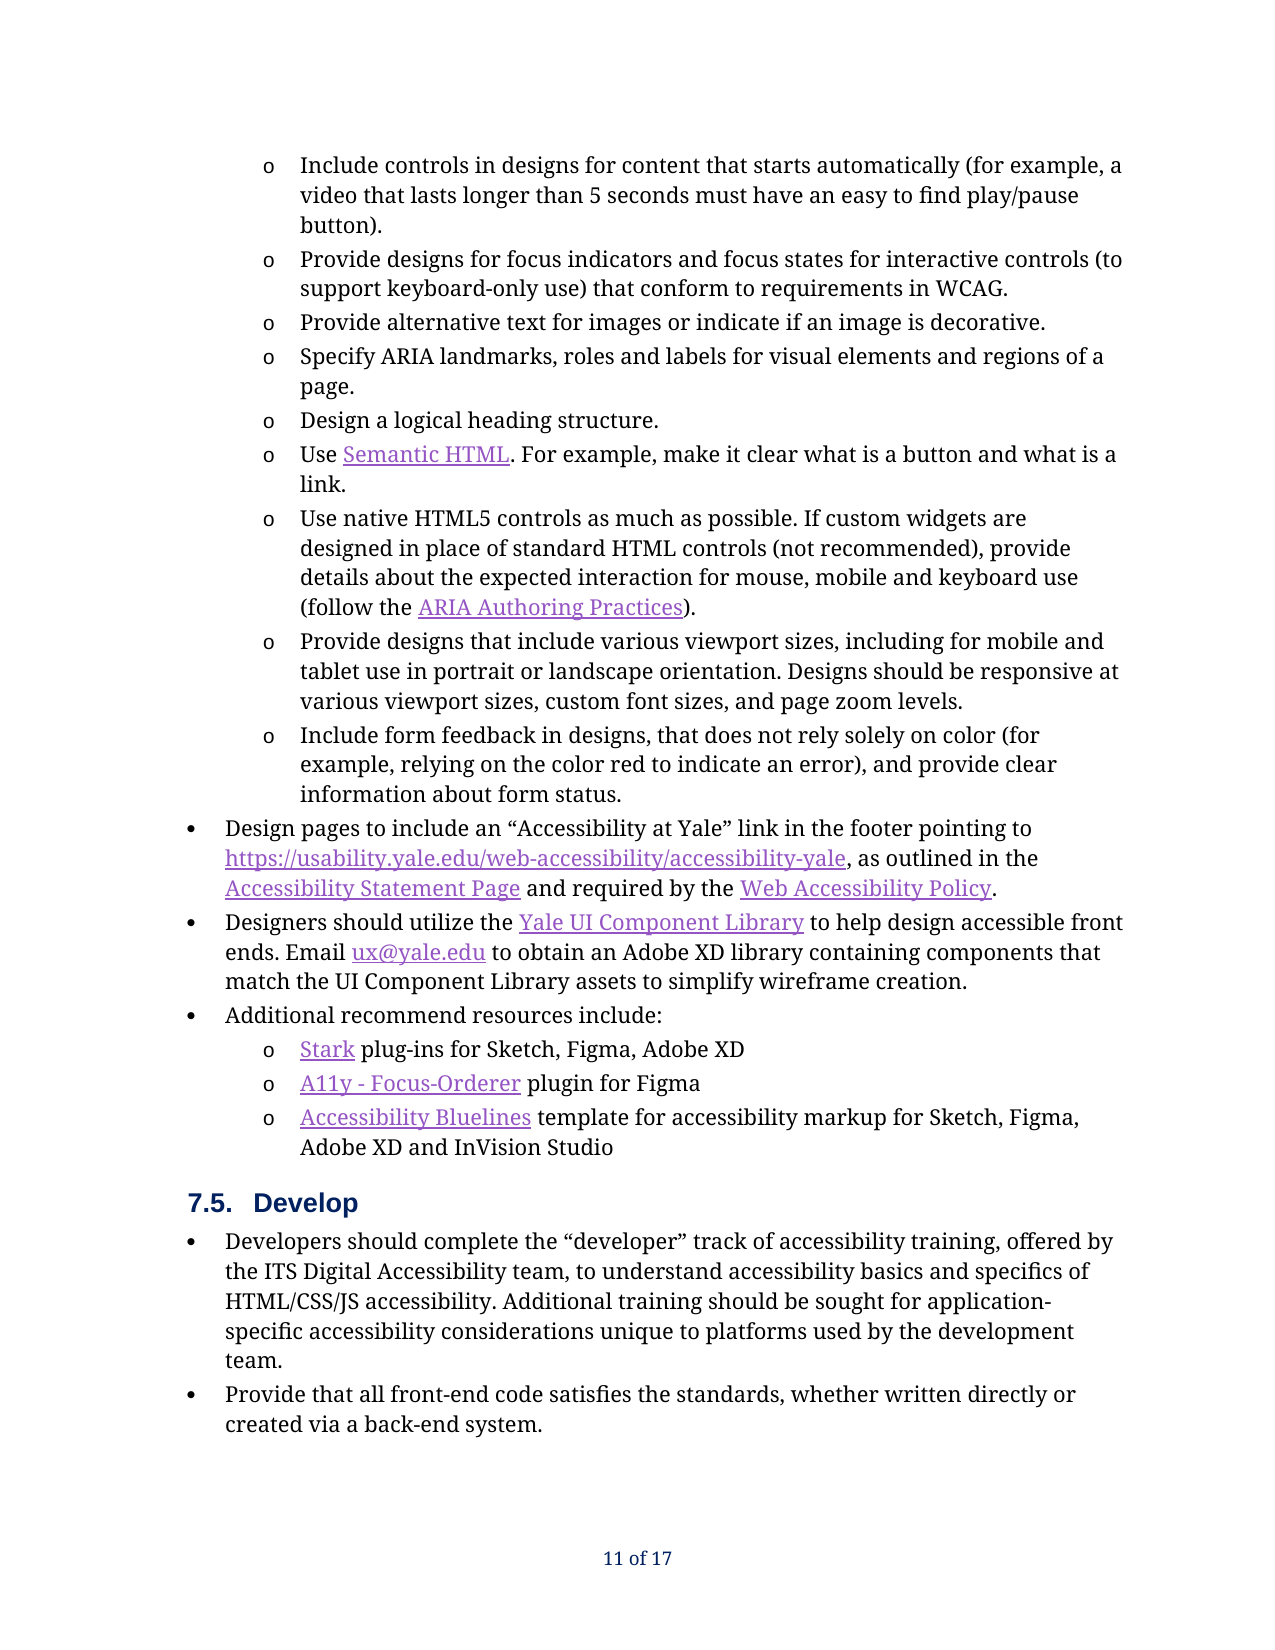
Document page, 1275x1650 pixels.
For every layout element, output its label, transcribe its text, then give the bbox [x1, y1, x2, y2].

list Use Semantic HTML. For example, make it clear what is a button and what is a link. [262, 439, 1125, 498]
list Accessibility Bluelines template for accessibility markup for Sketch, Figma, Adobe XD and InVision Studio [262, 1102, 1125, 1162]
list Provide designs that include various viewport sizes, including for mobile and tablet use in portrait or landscape orientation. Designs should be responsive at various viewport sizes, custom font sizes, and page zoom levels. [262, 626, 1125, 715]
list Developers should complete the “developer” track of accessibility training, offered by the ITS Digital Accessibility team, to understand accessibility basics and specifics of HTML/CSS/JS accessibility. Additional training should be sought for application-specific accessibility considerations unique to platforms used by the development team. [187, 1226, 1125, 1375]
list Designers should utilize the Yale UI Component Library to help design accessible front ends. Email ux@yale.edu to obtain an Adobe XD library containing components that match the UI Component Library assets to simplify wireframe creation. [187, 907, 1125, 996]
list Provide alternative text for images or indicate if an image is decorative. [262, 307, 1125, 337]
list Use native HTML5 controls as much as possible. If custom widgets are designed in place of standard HTML controls (not recommended), provide details about the expected interaction for mouse, mobile and keyboard use (follow the ARIA Authoring Practices). [262, 503, 1125, 622]
list Stark plug-ins for Sketch, Figma, Adobe XD [262, 1034, 1125, 1064]
list Include form feedback in designs, that does not rely solely on color (for example, relying on the color red to indicate an error), and provide clear information about form status. [262, 719, 1125, 809]
list Specify ARIA landmarks, roles and labels for visual elements and regions of a page. [262, 341, 1125, 401]
list Include controls in designs for content that starts automatically (for example, a video that lasts longer than 5 seconds must have an easy to find play/pause button). [262, 150, 1125, 239]
list Provide that all front-end code satisfies the standards, whether written directly or created via a back-end system. [187, 1379, 1125, 1439]
list Additional recommend resources include: [187, 1000, 1125, 1030]
list Design a logical heading structure. [262, 405, 1125, 435]
list Design pages to include an “Accessibility at Yale” link in the footer pointing to https://usability.yale.edu/web-accessibility/accessibility-yale, as outlined in the Accessibility Statement Page and required by the Web Accessibility Policy. [187, 813, 1125, 902]
list Provide designs for focus indicators and focus states for interactive controls (to support keyboard-only use) that conform to requirements in WCAG. [262, 243, 1125, 303]
subtitle Develop [187, 1187, 1125, 1218]
list A11y - Focus-Orderer plugin for Figma [262, 1068, 1125, 1098]
